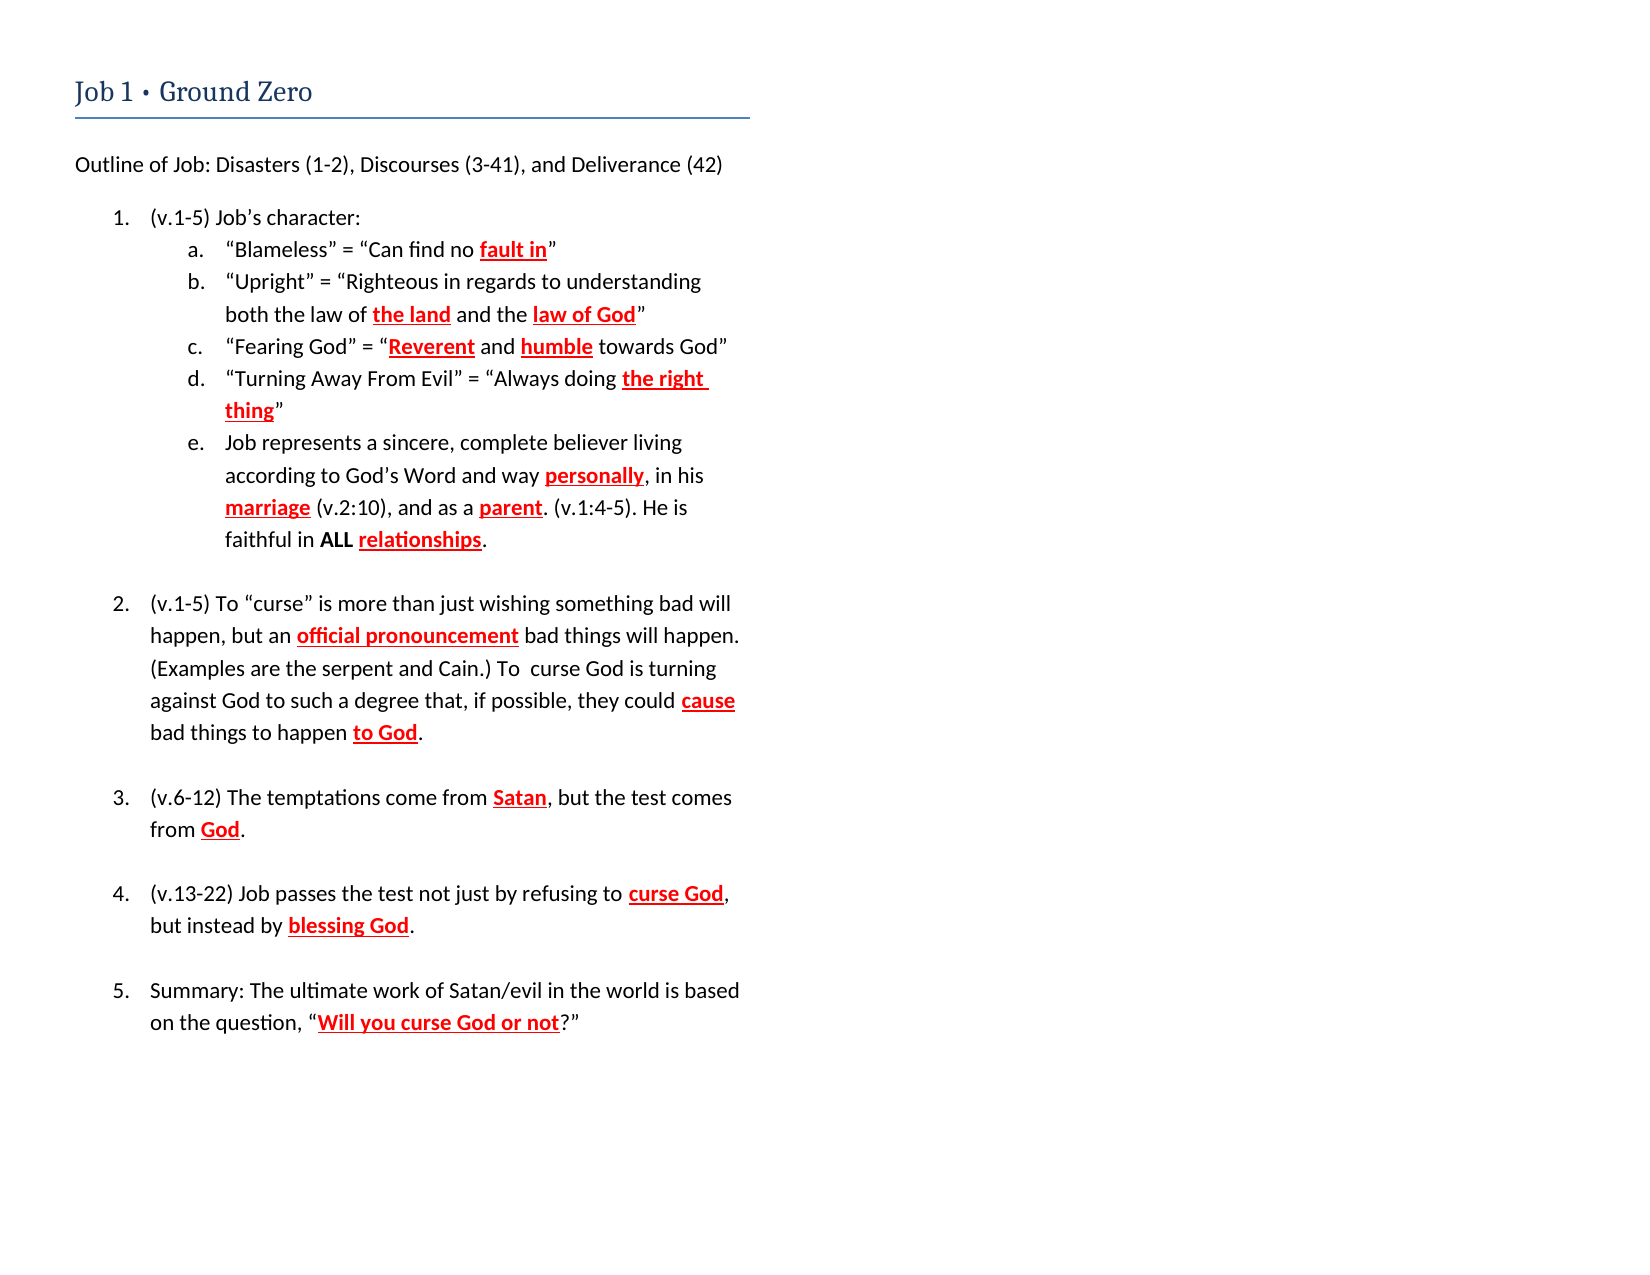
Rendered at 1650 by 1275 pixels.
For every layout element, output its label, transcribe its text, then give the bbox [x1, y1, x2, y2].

list “Fearing God” = “Reverent and humble towards God” [187, 332, 750, 360]
list (v.6-12) The temptations come from Satan, but the test comes from God. [112, 783, 750, 843]
list Job represents a sincere, complete believer living according to God’s Word and way personally, in his marriage (v.2:10), and as a parent. (v.1:4-5). He is faithful in ALL relationships. [187, 428, 750, 553]
list (v.1-5) Job’s character: [112, 203, 750, 231]
list “Turning Away From Evil” = “Always doing the right thing” [187, 364, 750, 424]
list Summary: The ultimate work of Satan/evil in the world is based on the question, “Will you curse God or not?” [112, 976, 750, 1036]
list “Blameless” = “Can find no fault in” [187, 235, 750, 263]
list (v.1-5) To “curse” is more than just wishing something bad will happen, but an official pronouncement bad things will happen. (Examples are the serpent and Cain.) To curse God is turning against God to such a degree that, if possible, they could cause bad things to happen to God. [112, 589, 750, 746]
list (v.13-22) Job passes the test not just by refusing to curse God, but instead by blessing God. [112, 879, 750, 939]
list “Upright” = “Righteous in regards to understanding both the law of the land and the law of God” [187, 268, 750, 328]
text Outline of Job: Disasters (1-2), Discourses (3-41), and Deliverance (42) [75, 150, 750, 178]
title Job 1 • Ground Zero [75, 75, 750, 117]
